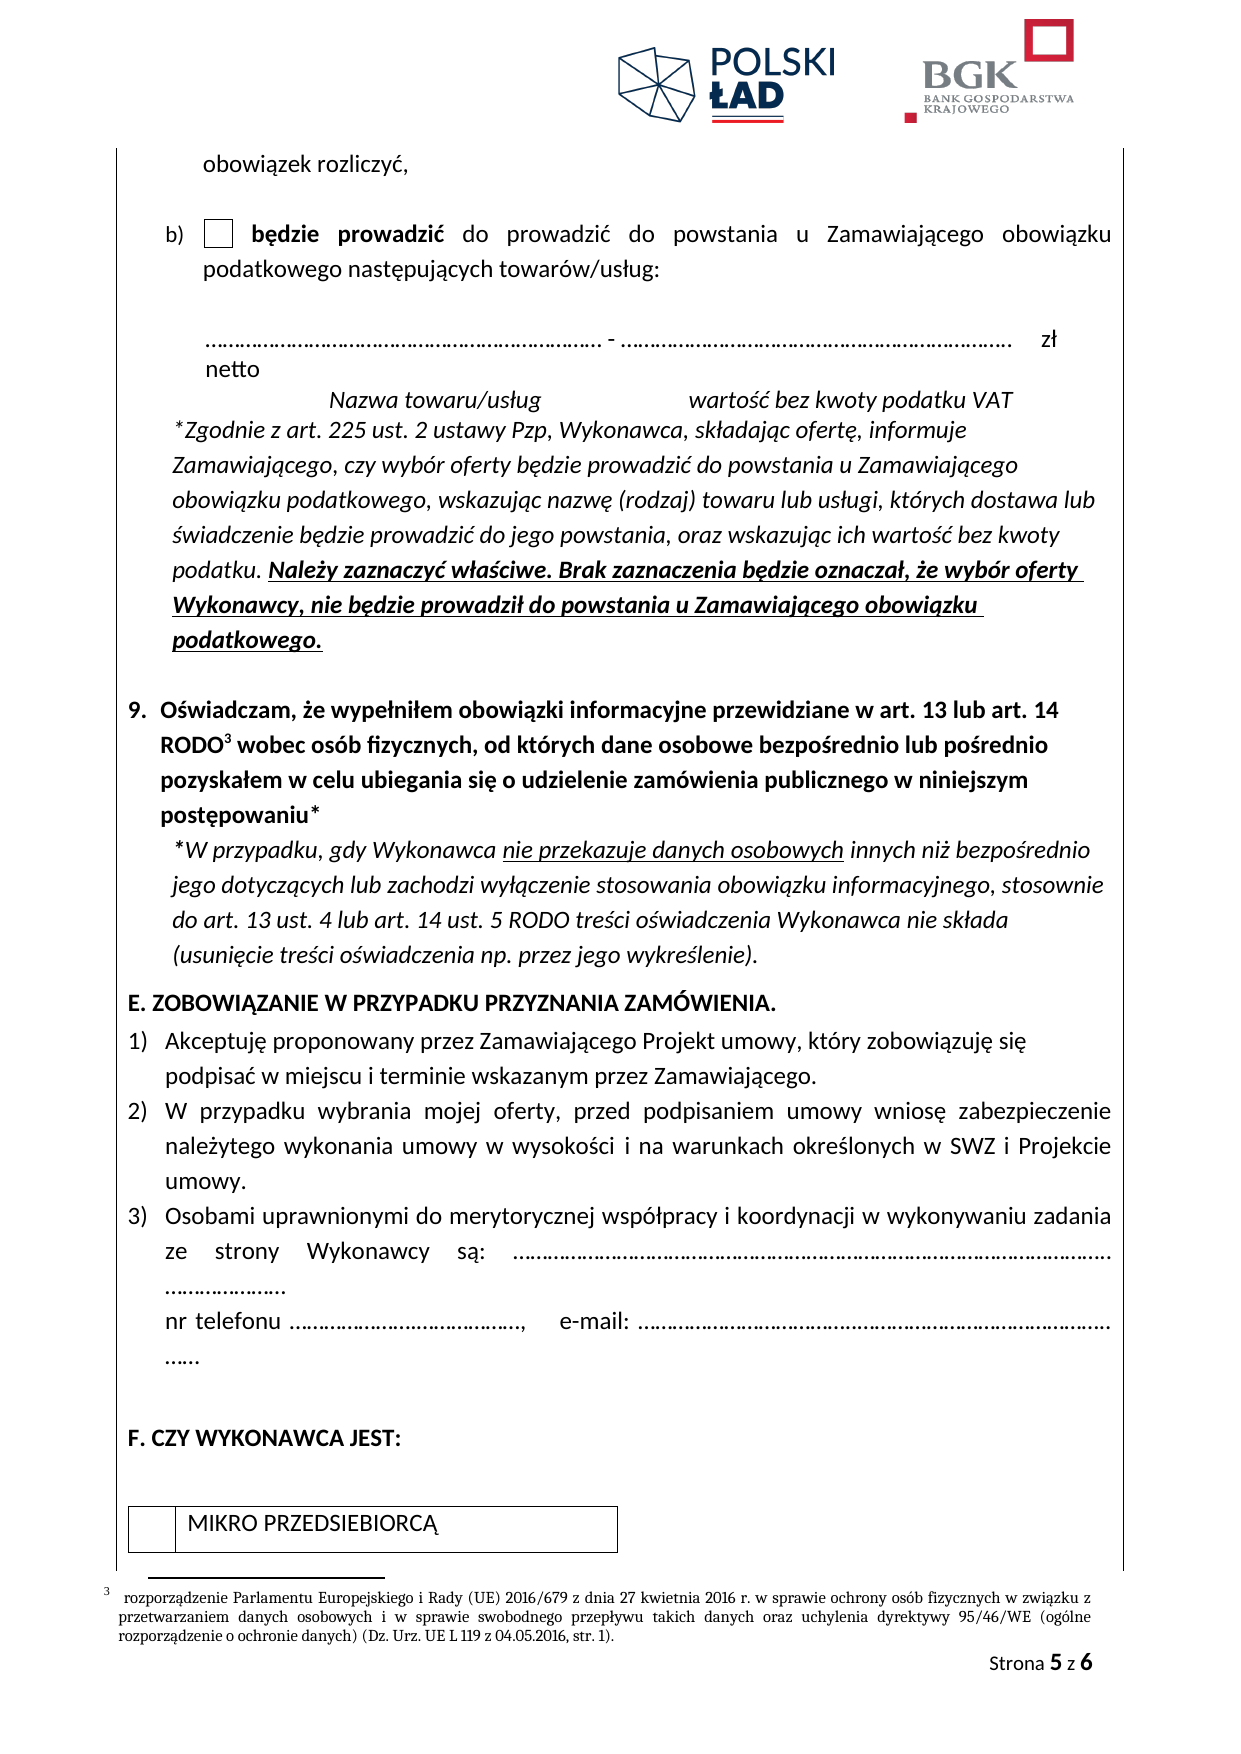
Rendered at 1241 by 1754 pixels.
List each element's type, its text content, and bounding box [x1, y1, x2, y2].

picture [618, 47, 834, 123]
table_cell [117, 148, 1123, 974]
picture [904, 19, 1074, 123]
table_cell E. ZOBOWIĄZANIE W PRZYPADKU PRZYZNANIA ZAMÓWIENIA. Akceptuję proponowany przez Zamawiającego Projekt umowy, który zobowiązuję się podpisać w miejscu i terminie wskazanym przez Zamawiającego. W przypadku wybrania mojej oferty, przed podpisaniem umowy wniosę zabezpieczenie należytego wykonania umowy w wysokości i na warunkach określonych w SWZ i Projekcie umowy. Osobami uprawnionymi do merytorycznej współpracy i koordynacji w wykonywaniu zadania ze strony Wykonawcy są: …………………………………………………………………………………………..………………… nr telefonu ………………….………………, e-mail: ………………………………..……………………………………..…… [117, 974, 1123, 1410]
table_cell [117, 1410, 1123, 1571]
